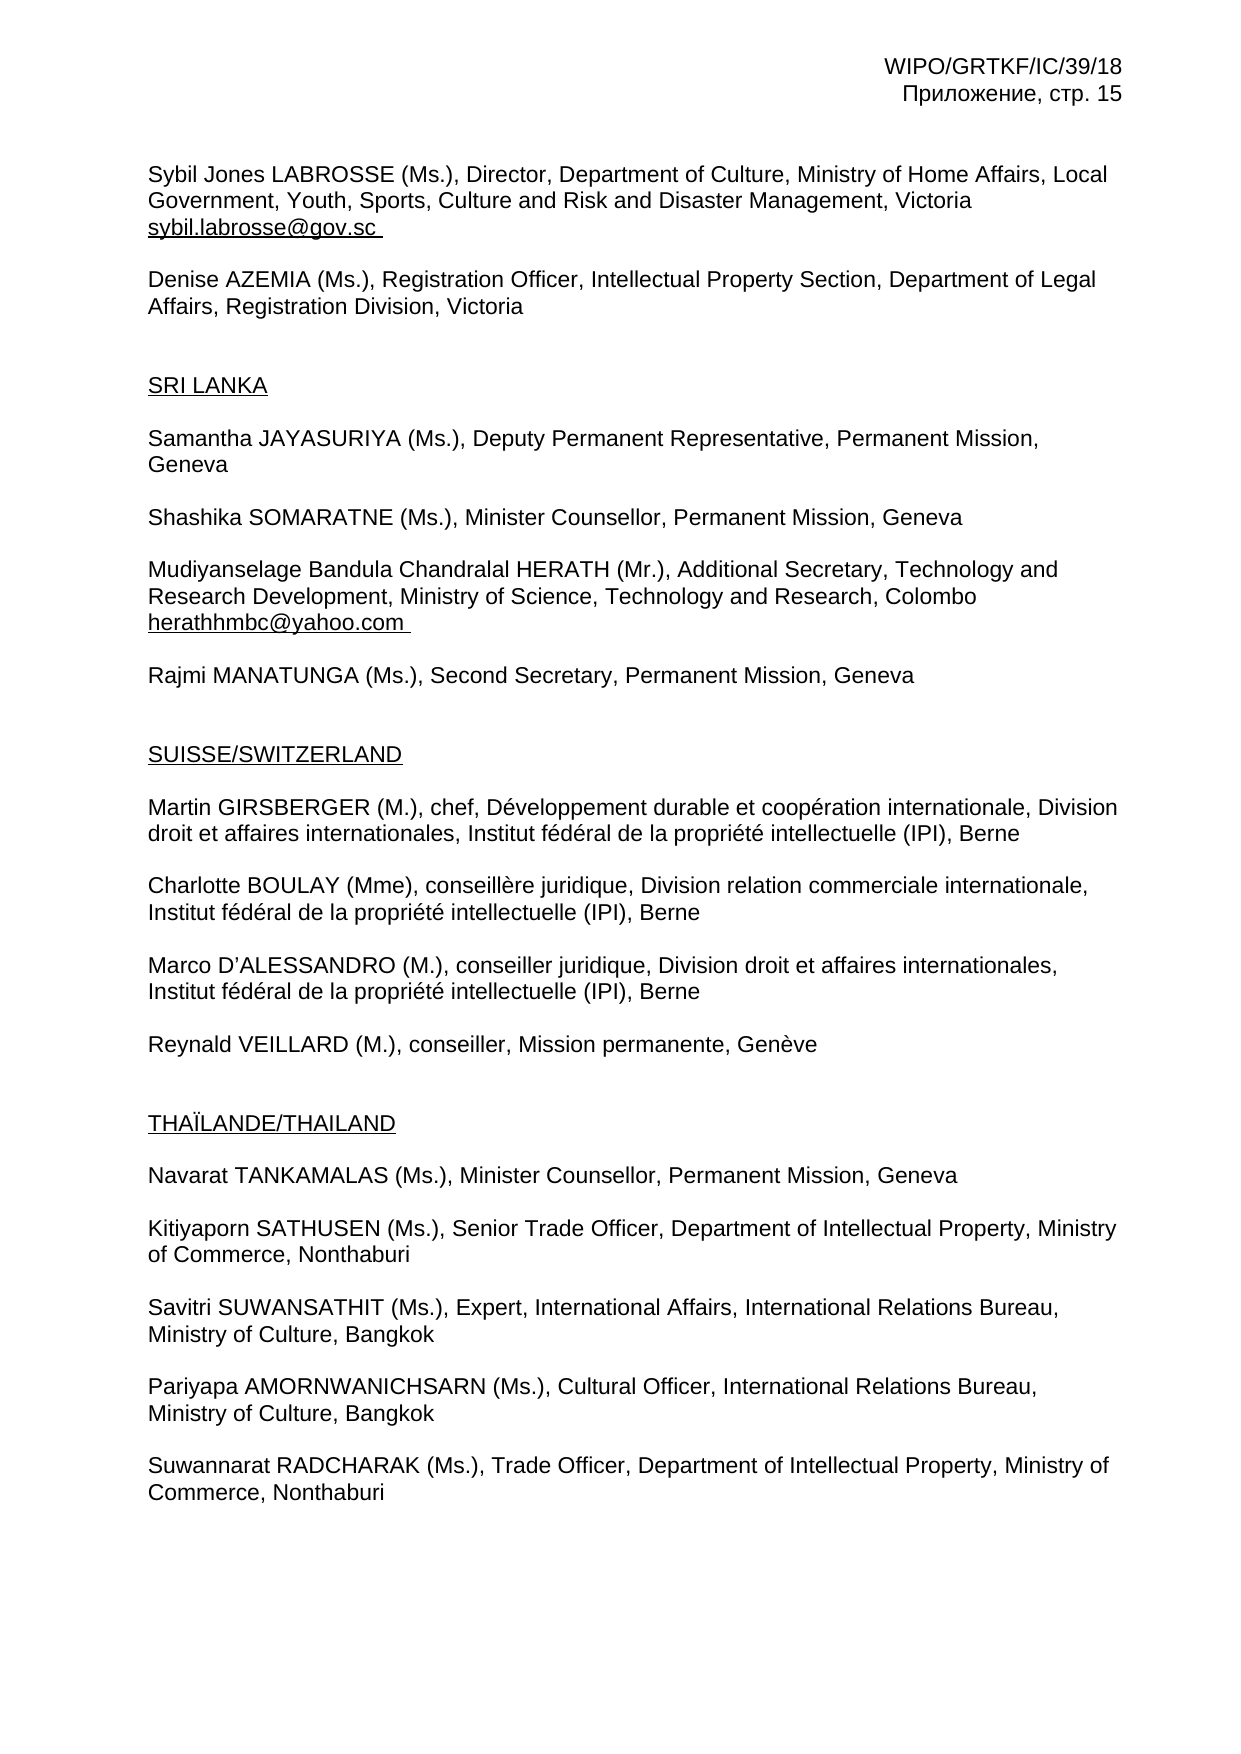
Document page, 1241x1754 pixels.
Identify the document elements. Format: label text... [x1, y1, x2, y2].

text Savitri SUWANSATHIT (Ms.), Expert, International Affairs, International Relations Bureau, Ministry of Culture, Bangkok [148, 1294, 1122, 1347]
text Navarat TANKAMALAS (Ms.), Minister Counsellor, Permanent Mission, Geneva [148, 1162, 1122, 1189]
text SUISSE/SWITZERLAND [148, 741, 1122, 767]
text THAÏLANDE/THAILAND [148, 1110, 1122, 1136]
text herathhmbc@yahoo.com [148, 609, 1122, 635]
text Rajmi MANATUNGA (Ms.), Second Secretary, Permanent Mission, Geneva [148, 662, 1122, 688]
text Denise AZEMIA (Ms.), Registration Officer, Intellectual Property Section, Department of Legal Affairs, Registration Division, Victoria [148, 266, 1122, 319]
text Martin GIRSBERGER (M.), chef, Développement durable et coopération internationale, Division droit et affaires internationales, Institut fédéral de la propriété intellectuelle (IPI), Berne [148, 793, 1122, 846]
text Shashika SOMARATNE (Ms.), Minister Counsellor, Permanent Mission, Geneva [148, 503, 1122, 530]
text SRI LANKA [148, 372, 1122, 398]
text Sybil Jones LABROSSE (Ms.), Director, Department of Culture, Ministry of Home Affairs, Local Government, Youth, Sports, Culture and Risk and Disaster Management, Victoria [148, 161, 1122, 214]
text Charlotte BOULAY (Mme), conseillère juridique, Division relation commerciale internationale, Institut fédéral de la propriété intellectuelle (IPI), Berne [148, 872, 1122, 925]
text Marco D’ALESSANDRO (M.), conseiller juridique, Division droit et affaires internationales, Institut fédéral de la propriété intellectuelle (IPI), Berne [148, 952, 1122, 1004]
text Kitiyaporn SATHUSEN (Ms.), Senior Trade Officer, Department of Intellectual Property, Ministry of Commerce, Nonthaburi [148, 1215, 1122, 1268]
text Suwannarat RADCHARAK (Ms.), Trade Officer, Department of Intellectual Property, Ministry of Commerce, Nonthaburi [148, 1452, 1122, 1505]
text Reynald VEILLARD (M.), conseiller, Mission permanente, Genève [148, 1031, 1122, 1057]
text Mudiyanselage Bandula Chandralal HERATH (Mr.), Additional Secretary, Technology and Research Development, Ministry of Science, Technology and Research, Colombo [148, 556, 1122, 609]
text Pariyapa AMORNWANICHSARN (Ms.), Cultural Officer, International Relations Bureau, Ministry of Culture, Bangkok [148, 1373, 1122, 1426]
text sybil.labrosse@gov.sc [148, 214, 1122, 240]
text Samantha JAYASURIYA (Ms.), Deputy Permanent Representative, Permanent Mission, Geneva [148, 424, 1122, 477]
